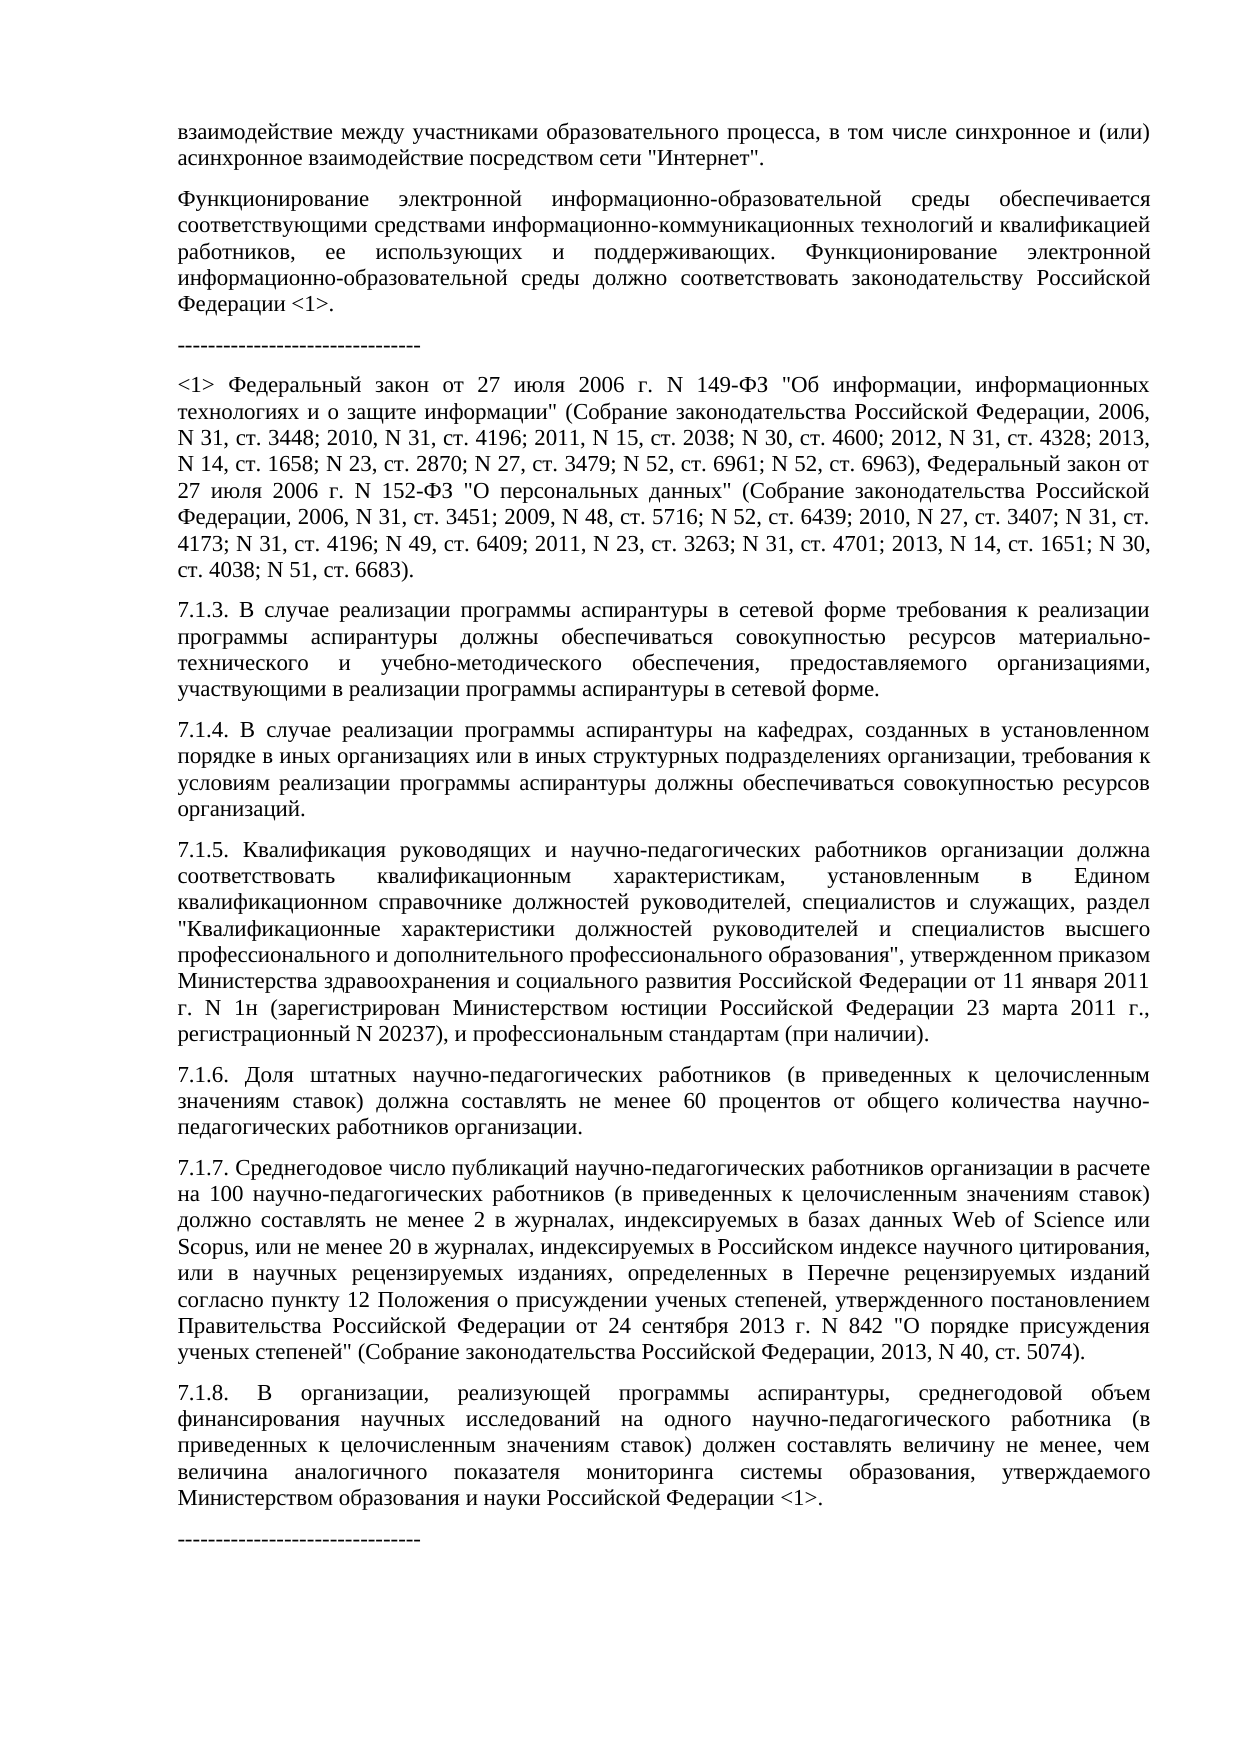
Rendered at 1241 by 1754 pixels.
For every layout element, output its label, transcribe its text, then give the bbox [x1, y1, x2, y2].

text 7.1.3. В случае реализации программы аспирантуры в сетевой форме требования к реализации программы аспирантуры должны обеспечиваться совокупностью ресурсов материально-технического и учебно-методического обеспечения, предоставляемого организациями, участвующими в реализации программы аспирантуры в сетевой форме. [177, 596, 1152, 702]
text -------------------------------- [177, 1525, 1152, 1551]
text Функционирование электронной информационно-образовательной среды обеспечивается соответствующими средствами информационно-коммуникационных технологий и квалификацией работников, ее использующих и поддерживающих. Функционирование электронной информационно-образовательной среды должно соответствовать законодательству Российской Федерации <1>. [177, 185, 1152, 317]
text 7.1.8. В организации, реализующей программы аспирантуры, среднегодовой объем финансирования научных исследований на одного научно-педагогического работника (в приведенных к целочисленным значениям ставок) должен составлять величину не менее, чем величина аналогичного показателя мониторинга системы образования, утверждаемого Министерством образования и науки Российской Федерации <1>. [177, 1379, 1152, 1511]
text <1> Федеральный закон от 27 июля 2006 г. N 149-ФЗ "Об информации, информационных технологиях и о защите информации" (Собрание законодательства Российской Федерации, 2006, N 31, ст. 3448; 2010, N 31, ст. 4196; 2011, N 15, ст. 2038; N 30, ст. 4600; 2012, N 31, ст. 4328; 2013, N 14, ст. 1658; N 23, ст. 2870; N 27, ст. 3479; N 52, ст. 6961; N 52, ст. 6963), Федеральный закон от 27 июля 2006 г. N 152-ФЗ "О персональных данных" (Собрание законодательства Российской Федерации, 2006, N 31, ст. 3451; 2009, N 48, ст. 5716; N 52, ст. 6439; 2010, N 27, ст. 3407; N 31, ст. 4173; N 31, ст. 4196; N 49, ст. 6409; 2011, N 23, ст. 3263; N 31, ст. 4701; 2013, N 14, ст. 1651; N 30, ст. 4038; N 51, ст. 6683). [177, 371, 1152, 582]
text 7.1.6. Доля штатных научно-педагогических работников (в приведенных к целочисленным значениям ставок) должна составлять не менее 60 процентов от общего количества научно-педагогических работников организации. [177, 1061, 1152, 1140]
text взаимодействие между участниками образовательного процесса, в том числе синхронное и (или) асинхронное взаимодействие посредством сети "Интернет". [177, 118, 1152, 171]
text 7.1.7. Среднегодовое число публикаций научно-педагогических работников организации в расчете на 100 научно-педагогических работников (в приведенных к целочисленным значениям ставок) должно составлять не менее 2 в журналах, индексируемых в базах данных Web of Science или Scopus, или не менее 20 в журналах, индексируемых в Российском индексе научного цитирования, или в научных рецензируемых изданиях, определенных в Перечне рецензируемых изданий согласно пункту 12 Положения о присуждении ученых степеней, утвержденного постановлением Правительства Российской Федерации от 24 сентября 2013 г. N 842 "О порядке присуждения ученых степеней" (Собрание законодательства Российской Федерации, 2013, N 40, ст. 5074). [177, 1154, 1152, 1365]
text 7.1.5. Квалификация руководящих и научно-педагогических работников организации должна соответствовать квалификационным характеристикам, установленным в Едином квалификационном справочнике должностей руководителей, специалистов и служащих, раздел "Квалификационные характеристики должностей руководителей и специалистов высшего профессионального и дополнительного профессионального образования", утвержденном приказом Министерства здравоохранения и социального развития Российской Федерации от 11 января 2011 г. N 1н (зарегистрирован Министерством юстиции Российской Федерации 23 марта 2011 г., регистрационный N 20237), и профессиональным стандартам (при наличии). [177, 836, 1152, 1046]
text 7.1.4. В случае реализации программы аспирантуры на кафедрах, созданных в установленном порядке в иных организациях или в иных структурных подразделениях организации, требования к условиям реализации программы аспирантуры должны обеспечиваться совокупностью ресурсов организаций. [177, 716, 1152, 821]
text -------------------------------- [177, 331, 1152, 357]
